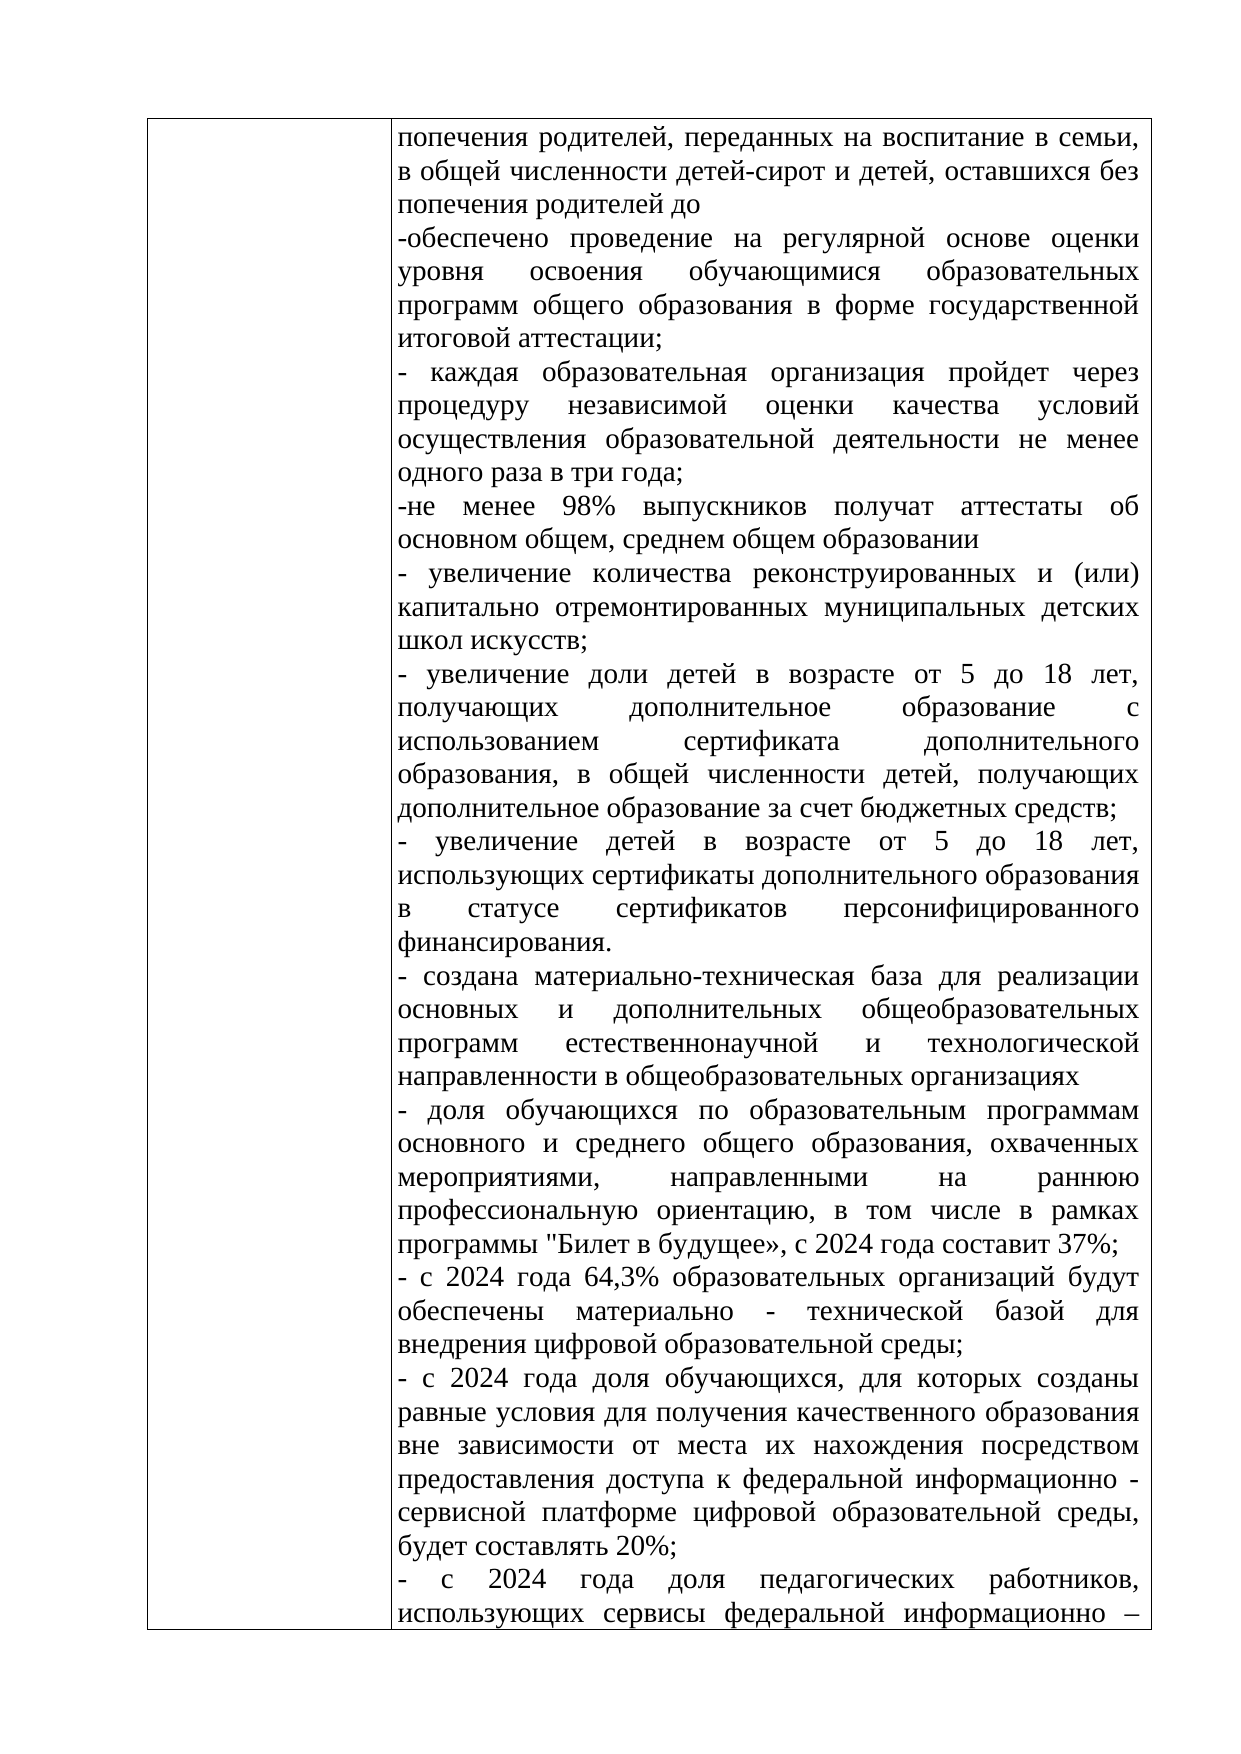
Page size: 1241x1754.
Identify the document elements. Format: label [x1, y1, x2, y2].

table_cell [392, 119, 1151, 1628]
table_cell [148, 119, 391, 1628]
